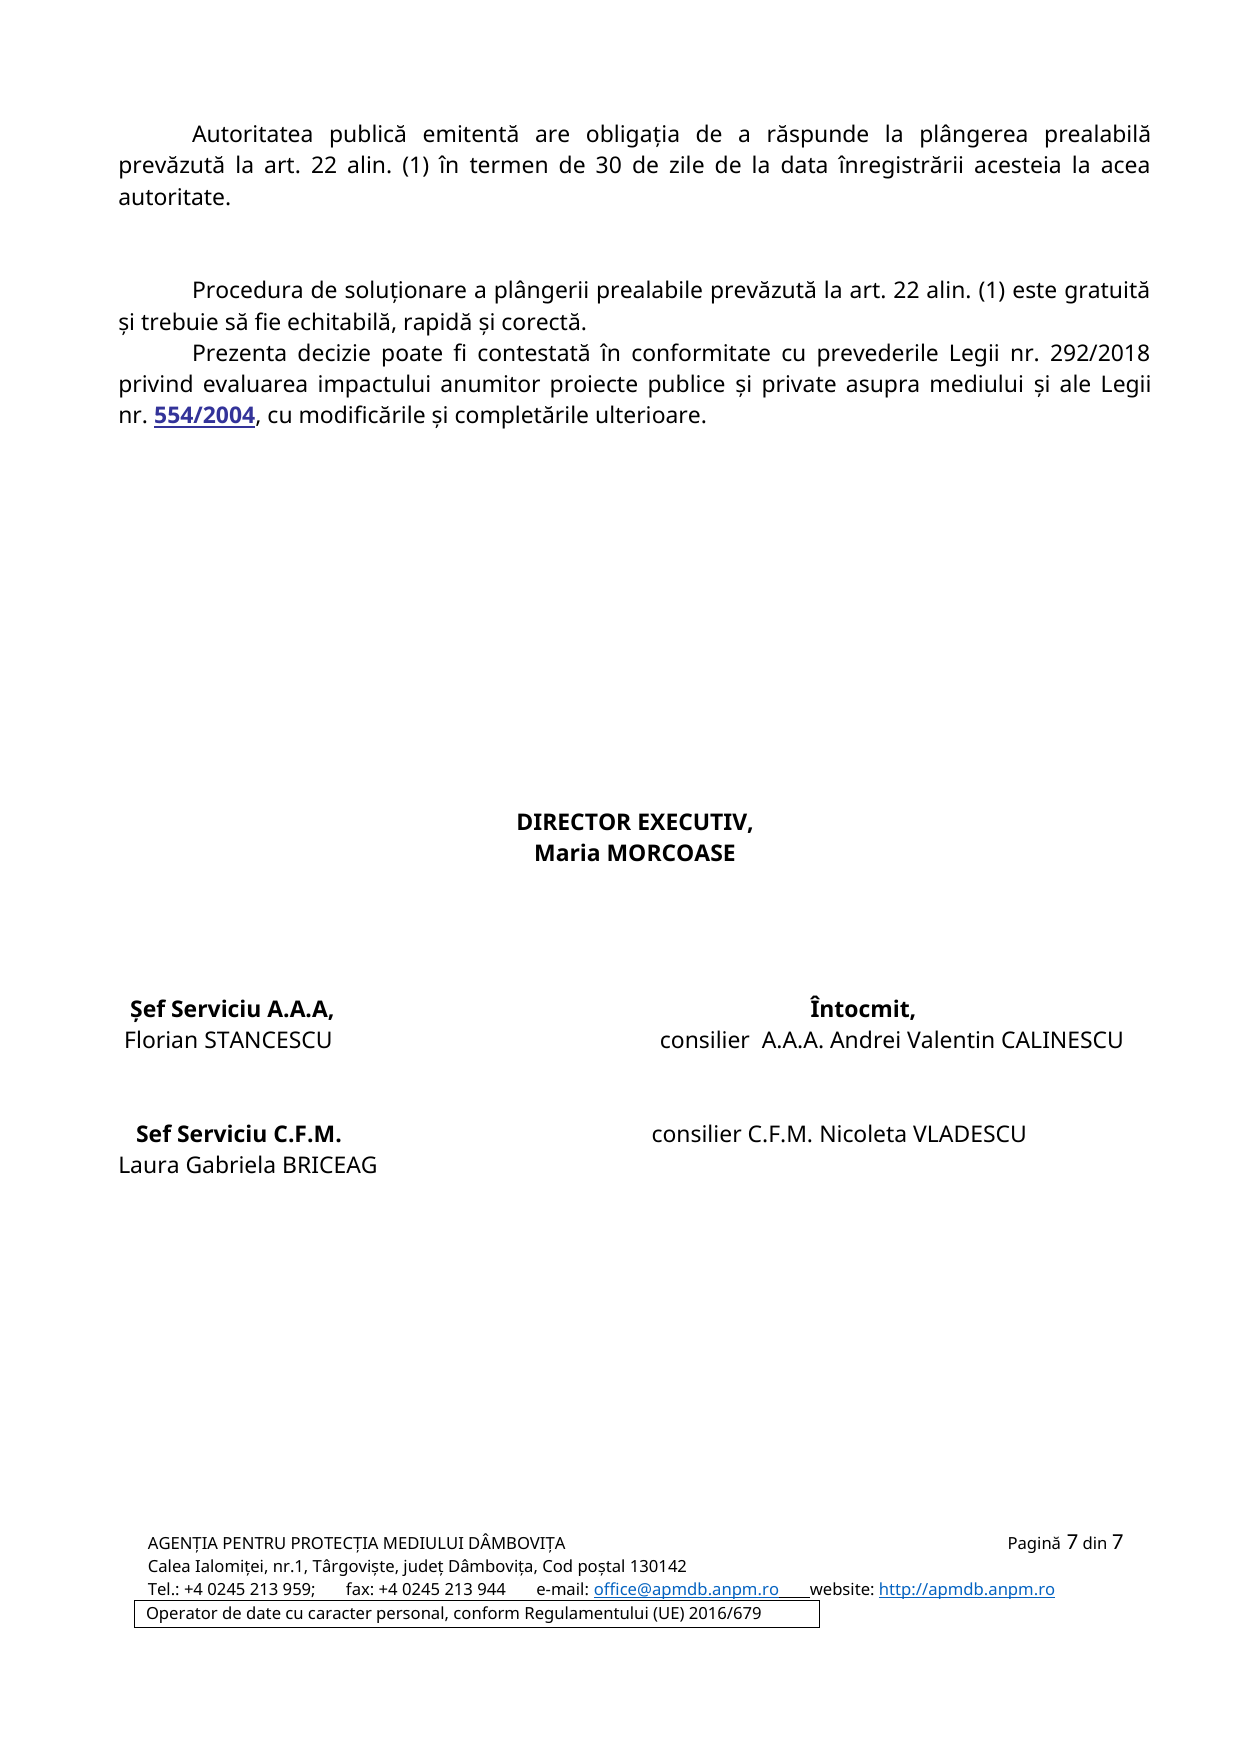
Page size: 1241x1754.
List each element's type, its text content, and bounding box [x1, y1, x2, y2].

text Procedura de soluţionare a plângerii prealabile prevăzută la art. 22 alin. (1) este gratuită şi trebuie să fie echitabilă, rapidă şi corectă. [118, 274, 1152, 337]
text Laura Gabriela BRICEAG [118, 1149, 1152, 1181]
text Maria MORCOASE [118, 837, 1152, 868]
text Sef Serviciu C.F.M. consilier C.F.M. Nicoleta VLADESCU [118, 1118, 1152, 1149]
text Prezenta decizie poate fi contestată în conformitate cu prevederile Legii nr. 292/2018 privind evaluarea impactului anumitor proiecte publice şi private asupra mediului şi ale Legii nr. 554/2004, cu modificările şi completările ulterioare. [118, 337, 1152, 431]
text DIRECTOR EXECUTIV, [118, 806, 1152, 837]
text Autoritatea publică emitentă are obligaţia de a răspunde la plângerea prealabilă prevăzută la art. 22 alin. (1) în termen de 30 de zile de la data înregistrării acesteia la acea autoritate. [118, 118, 1152, 212]
text Florian STANCESCU consilier A.A.A. Andrei Valentin CALINESCU [118, 1024, 1152, 1056]
text Șef Serviciu A.A.A, Întocmit, [118, 993, 1152, 1024]
